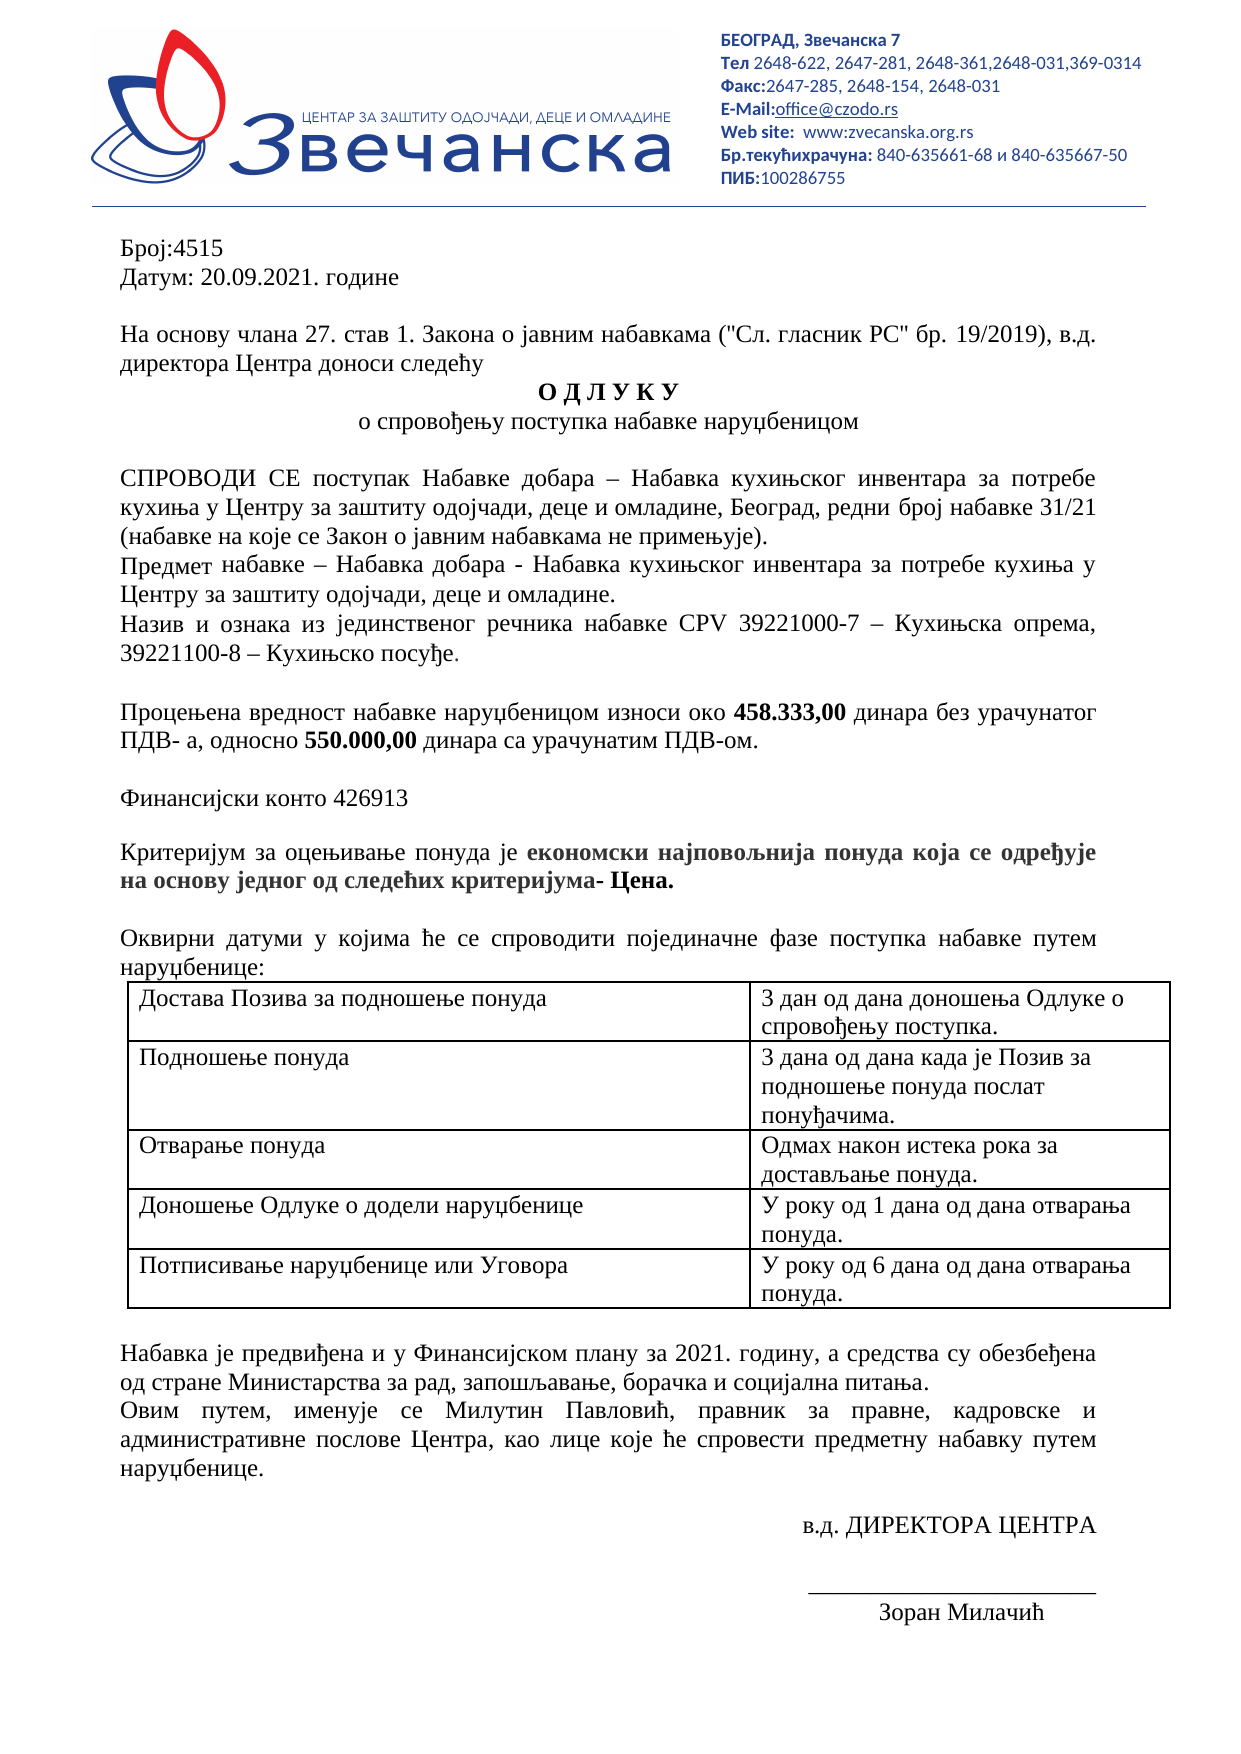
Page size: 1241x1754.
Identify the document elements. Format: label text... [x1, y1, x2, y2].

text Овим путем, именује се Милутин Павловић, правник за правне, кадровске и административне послове Центра, као лице које ће спровести предметну набавку путем наруџбенице. [120, 1396, 1097, 1482]
picture [91, 27, 679, 186]
text Критеријум за оцењивање понуда је економски најповољнија понуда која се одређује на основу једног од следећих критеријума- Цена. [596, 837, 1097, 894]
text Процењена вредност набавке наруџбеницом износи око 458.333,00 динара без урачунатог ПДВ- а, односно 550.000,00 динара са урачунатим ПДВ-ом. [120, 697, 1097, 754]
text Набавка је предвиђена и у Финансијском плану за 2021. годину, а средства су обезбеђена од стране Министарства за рад, запошљавање, борачка и социјална питања. [120, 1338, 1097, 1396]
text Оквирни датуми у којима ће се спроводити појединачне фазе поступка набавке путем наруџбенице: [120, 923, 1097, 981]
table_header 3 дан од дана доношења Одлуке о спровођењу поступка. [751, 983, 1169, 1040]
table_header Достава Позива за подношење понуда [129, 983, 749, 1040]
text Брoj:4515 [120, 233, 1097, 262]
text Предмет набавке – Набавка добара - Набавка кухињског инвентара за потребе кухиња у Центру за заштиту одојчади, деце и омладине. [120, 549, 1097, 608]
table_cell Отварање понуда [129, 1131, 749, 1188]
table_cell У року од 6 дана од дана отварања понуда. [751, 1250, 1169, 1307]
table_cell У року од 1 дана од дана отварања понуда. [751, 1190, 1169, 1248]
table_cell 3 дана од дана када је Позив за подношење понуда послат понуђачима. [751, 1042, 1169, 1128]
text в.д. ДИРЕКТОРА ЦЕНТРА [120, 1511, 1097, 1539]
text Датум: 20.09.2021. године [120, 262, 1097, 291]
text Финансијски конто 426913 [120, 783, 1097, 812]
text Зоран Милачић [120, 1597, 1097, 1626]
table_cell Одмах након истека рока за достављање понуда. [751, 1131, 1169, 1188]
text о спровођењу поступка набавке наруџбеницом [120, 406, 1097, 434]
text На основу члана 27. став 1. Закона о јавним набавкама (''Сл. гласник РС'' бр. 19/2019), в.д. директора Центра доноси следећу [120, 319, 1097, 377]
text О Д Л У К У [120, 377, 1097, 406]
text _______________________ [120, 1568, 1097, 1597]
table_cell Подношење понуда [129, 1042, 749, 1128]
table_cell Доношење Одлуке о додели наруџбенице [129, 1190, 749, 1248]
table_cell Потписивање наруџбенице или Уговора [129, 1250, 749, 1307]
text СПРОВОДИ СЕ поступак Набавке добара – Набавка кухињског инвентара за потребе кухиња у Центру за заштиту одојчади, деце и омладине, Београд, редни број набавке 31/21 (набавке на које се Закон o јавним набавкама не примењује). [120, 463, 1097, 549]
text Назив и ознака из јединственог речника набавке СРV 39221000-7 – Кухињска опрема, 39221100-8 – Кухињско посуђе. [120, 608, 1097, 668]
text Критеријум за оцењивање понуда је економски најповољнија понуда која се одређује на основу једног од следећих критеријума- Цена. [120, 837, 527, 894]
